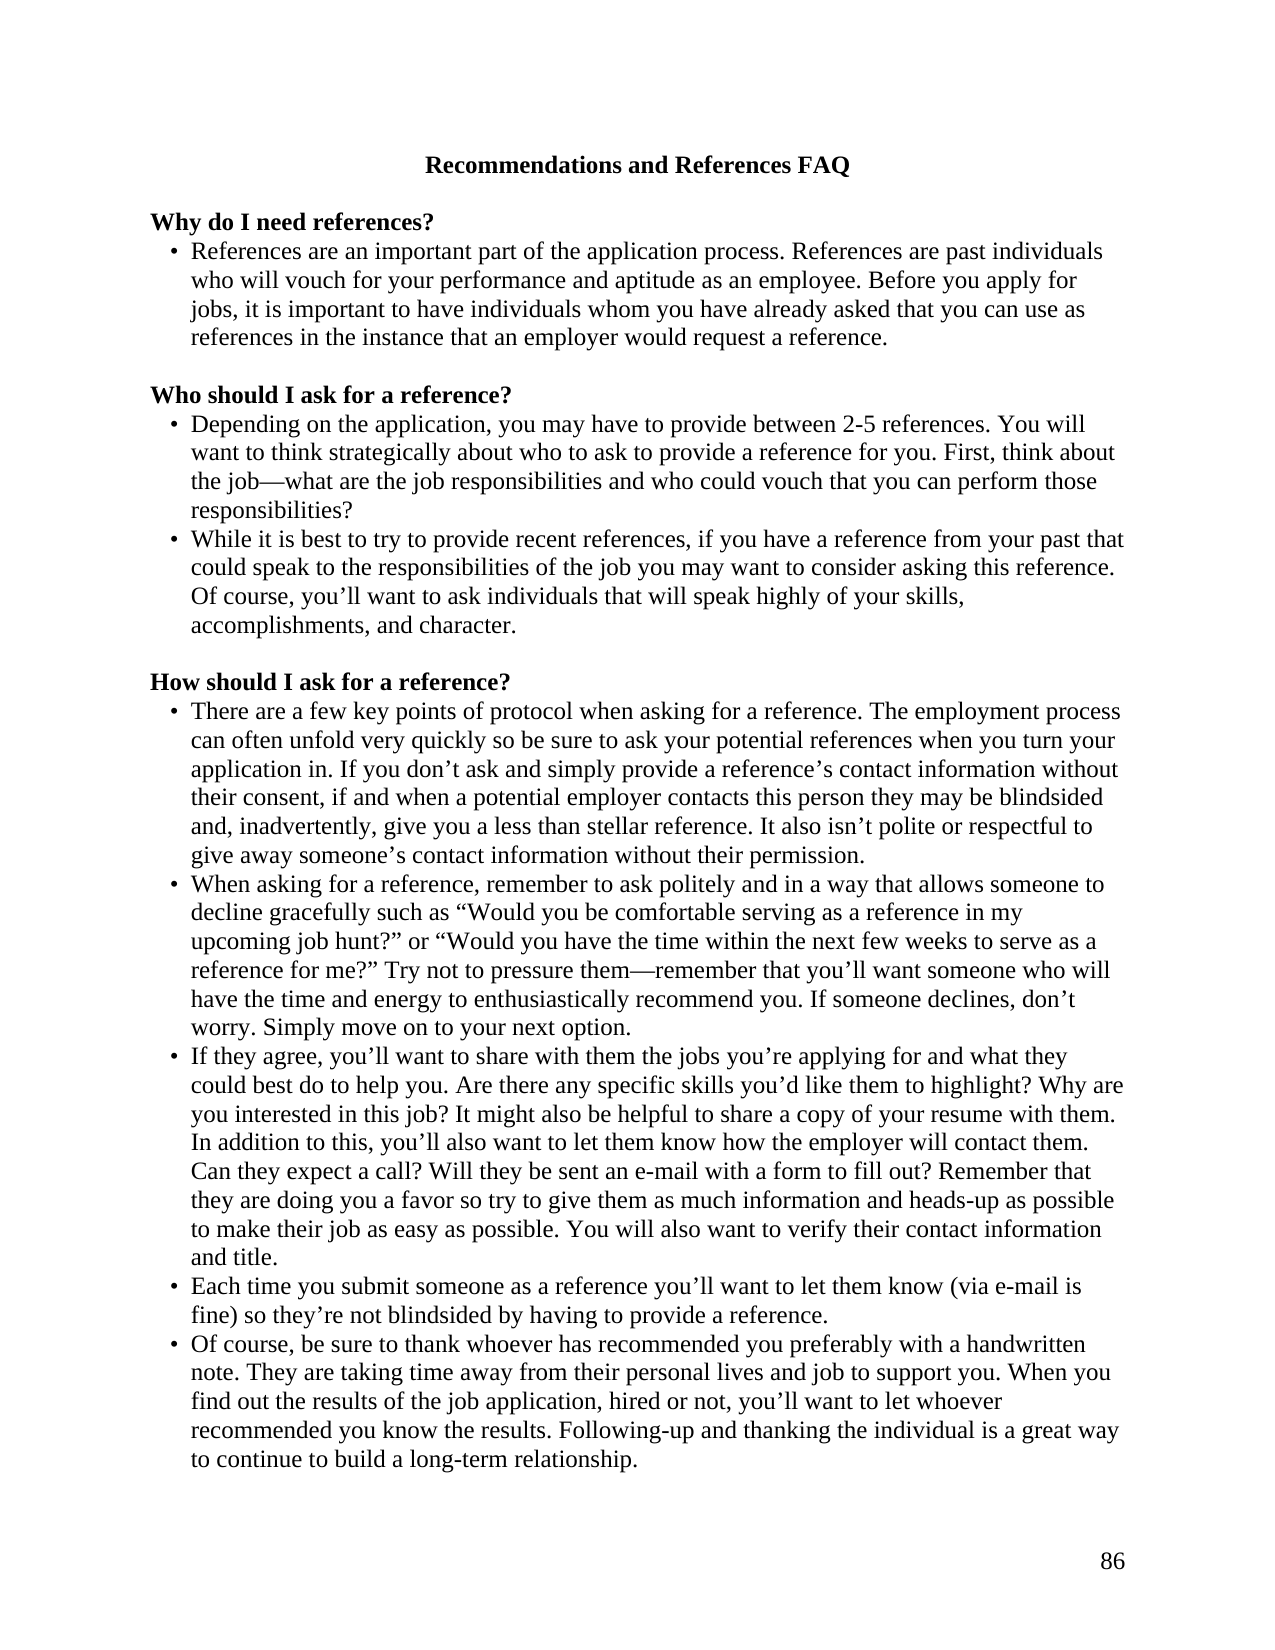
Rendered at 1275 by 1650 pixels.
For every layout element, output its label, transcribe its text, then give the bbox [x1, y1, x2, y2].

list If they agree, you’ll want to share with them the jobs you’re applying for and what they could best do to help you. Are there any specific skills you’d like them to highlight? Why are you interested in this job? It might also be helpful to share a copy of your resume with them. In addition to this, you’ll also want to let them know how the employer will contact them. Can they expect a call? Will they be sent an e-mail with a form to fill out? Remember that they are doing you a favor so try to give them as much information and heads-up as possible to make their job as easy as possible. You will also want to verify their contact information and title. [169, 1041, 1125, 1271]
list When asking for a reference, remember to ask politely and in a way that allows someone to decline gracefully such as “Would you be comfortable serving as a reference in my upcoming job hunt?” or “Would you have the time within the next few weeks to serve as a reference for me?” Try not to pressure them—remember that you’ll want someone who will have the time and energy to enthusiastically recommend you. If someone declines, don’t worry. Simply move on to your next option. [169, 869, 1125, 1041]
list Each time you submit someone as a reference you’ll want to let them know (via e-mail is fine) so they’re not blindsided by having to provide a reference. [169, 1271, 1125, 1329]
list While it is best to try to provide recent references, if you have a reference from your past that could speak to the responsibilities of the job you may want to consider asking this reference. Of course, you’ll want to ask individuals that will speak highly of your skills, accomplishments, and character. [169, 524, 1125, 639]
text Why do I need references? [150, 207, 1125, 236]
list Depending on the application, you may have to provide between 2-5 references. You will want to think strategically about who to ask to provide a reference for you. First, think about the job—what are the job responsibilities and who could vouch that you can perform those responsibilities? [169, 409, 1125, 524]
text How should I ask for a reference? [150, 667, 1125, 696]
text Recommendations and References FAQ [150, 150, 1125, 179]
list Of course, be sure to thank whoever has recommended you preferably with a handwritten note. They are taking time away from their personal lives and job to support you. When you find out the results of the job application, hired or not, you’ll want to let whoever recommended you know the results. Following-up and thanking the individual is a great way to continue to build a long-term relationship. [169, 1329, 1125, 1472]
list There are a few key points of protocol when asking for a reference. The employment process can often unfold very quickly so be sure to ask your potential references when you turn your application in. If you don’t ask and simply provide a reference’s contact information without their consent, if and when a potential employer contacts this person they may be blindsided and, inadvertently, give you a less than stellar reference. It also isn’t polite or respectful to give away someone’s contact information without their permission. [169, 696, 1125, 869]
list References are an important part of the application process. References are past individuals who will vouch for your performance and aptitude as an employee. Before you apply for jobs, it is important to have individuals whom you have already asked that you can use as references in the instance that an employer would request a reference. [169, 236, 1125, 351]
text Who should I ask for a reference? [150, 380, 1125, 409]
